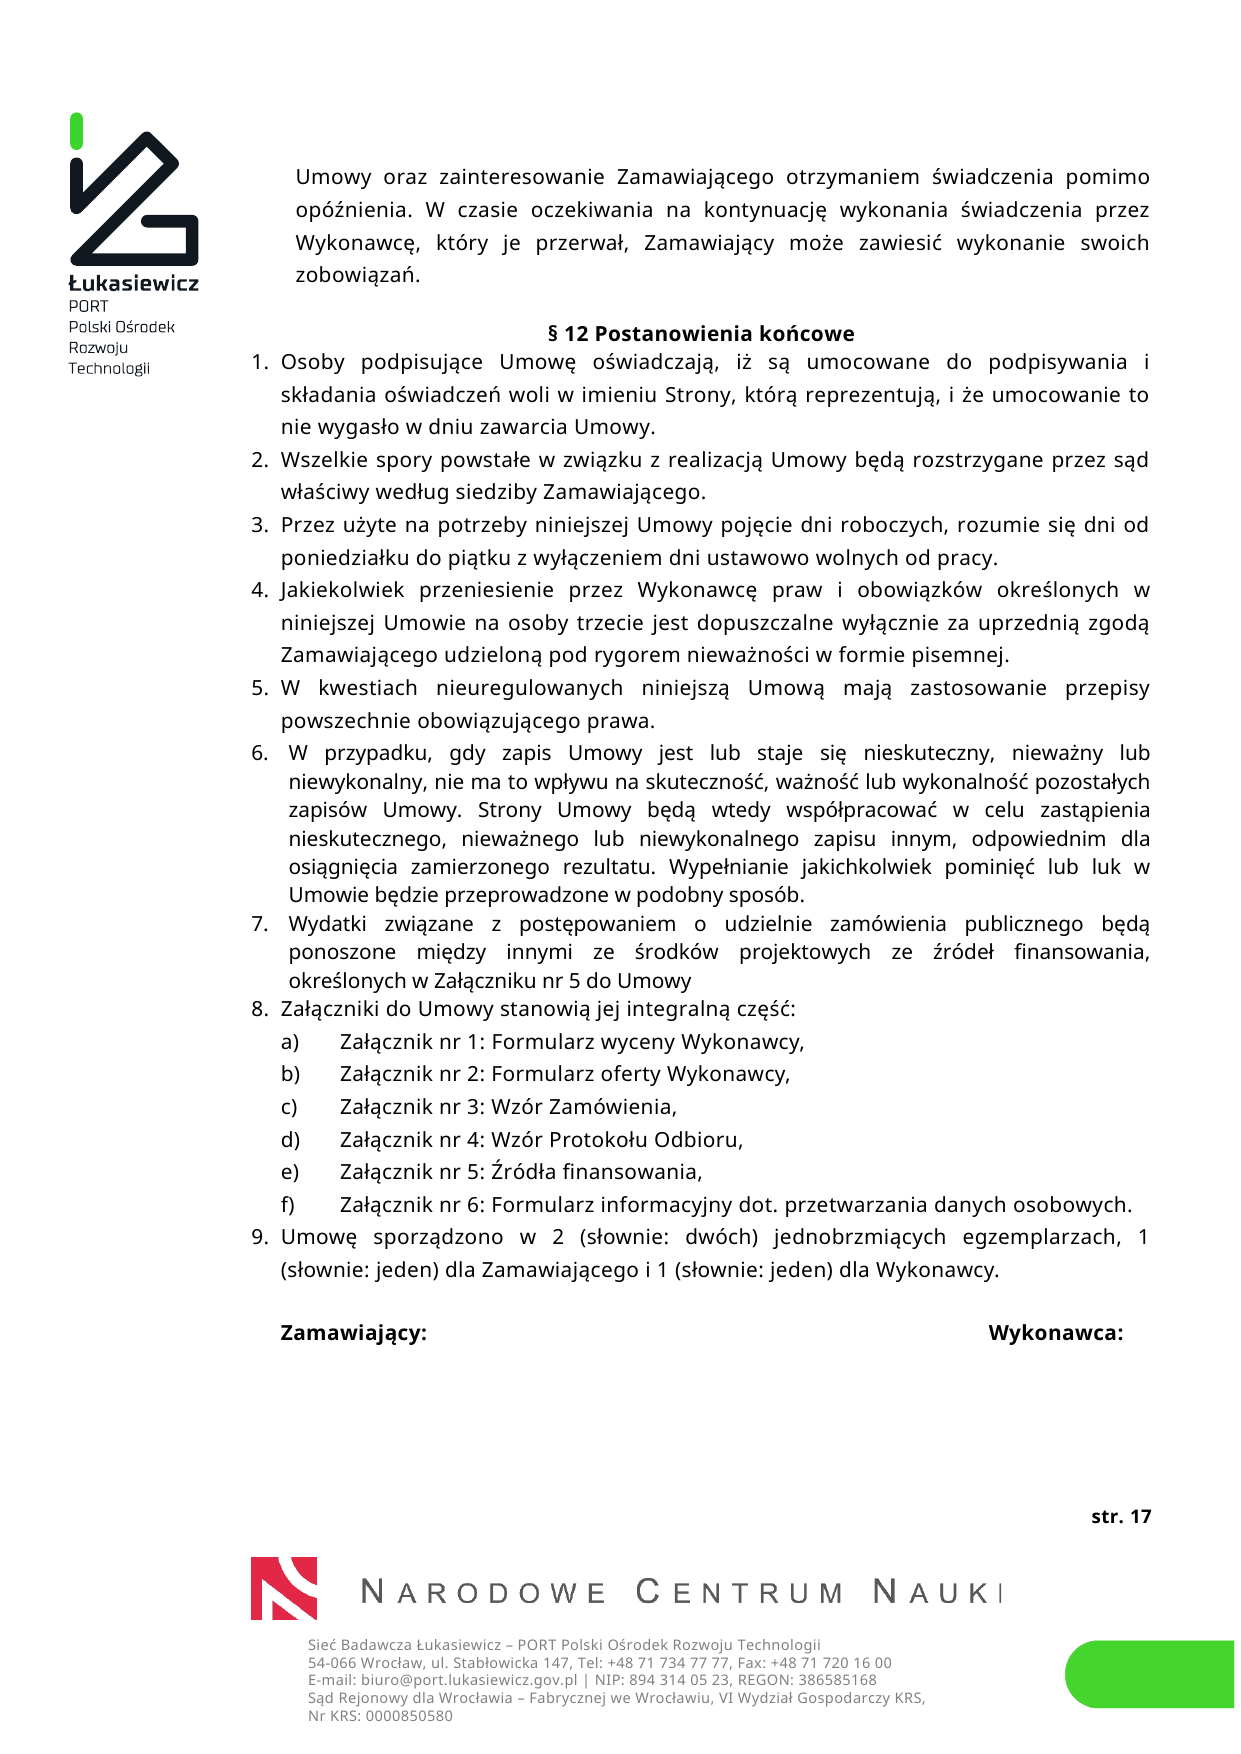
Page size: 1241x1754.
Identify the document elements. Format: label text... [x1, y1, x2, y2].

list Załącznik nr 1: Formularz wyceny Wykonawcy, [281, 1027, 1152, 1055]
text Zamawiający: Wykonawca: [251, 1317, 1152, 1346]
list Wszelkie spory powstałe w związku z realizacją Umowy będą rozstrzygane przez sąd właściwy według siedziby Zamawiającego. [251, 445, 1152, 506]
list Załącznik nr 5: Źródła finansowania, [281, 1157, 1152, 1186]
list Załącznik nr 4: Wzór Protokołu Odbioru, [281, 1125, 1152, 1153]
list Jakiekolwiek przeniesienie przez Wykonawcę praw i obowiązków określonych w niniejszej Umowie na osoby trzecie jest dopuszczalne wyłącznie za uprzednią zgodą Zamawiającego udzieloną pod rygorem nieważności w formie pisemnej. [251, 575, 1152, 669]
picture [251, 1557, 1002, 1620]
list W przypadku, gdy zapis Umowy jest lub staje się nieskuteczny, nieważny lub niewykonalny, nie ma to wpływu na skuteczność, ważność lub wykonalność pozostałych zapisów Umowy. Strony Umowy będą wtedy współpracować w celu zastąpienia nieskutecznego, nieważnego lub niewykonalnego zapisu innym, odpowiednim dla osiągnięcia zamierzonego rezultatu. Wypełnianie jakichkolwiek pominięć lub luk w Umowie będzie przeprowadzone w podobny sposób. [251, 738, 1152, 909]
list Załączniki do Umowy stanowią jej integralną część: [251, 994, 1152, 1023]
picture [1061, 1636, 1241, 1754]
list Przez użyte na potrzeby niniejszej Umowy pojęcie dni roboczych, rozumie się dni od poniedziałku do piątku z wyłączeniem dni ustawowo wolnych od pracy. [251, 510, 1152, 571]
list Załącznik nr 6: Formularz informacyjny dot. przetwarzania danych osobowych. [281, 1190, 1152, 1218]
subtitle § 12 Postanowienia końcowe [251, 318, 1152, 347]
list W kwestiach nieuregulowanych niniejszą Umową mają zastosowanie przepisy powszechnie obowiązującego prawa. [251, 673, 1152, 734]
list Umowę sporządzono w 2 (słownie: dwóch) jednobrzmiących egzemplarzach, 1 (słownie: jeden) dla Zamawiającego i 1 (słownie: jeden) dla Wykonawcy. [251, 1222, 1152, 1283]
list Załącznik nr 3: Wzór Zamówienia, [281, 1092, 1152, 1121]
list Załącznik nr 2: Formularz oferty Wykonawcy, [281, 1059, 1152, 1088]
list Wydatki związane z postępowaniem o udzielnie zamówienia publicznego będą ponoszone między innymi ze środków projektowych ze źródeł finansowania, określonych w Załączniku nr 5 do Umowy [251, 909, 1152, 994]
list Osoby podpisujące Umowę oświadczają, iż są umocowane do podpisywania i składania oświadczeń woli w imieniu Strony, którą reprezentują, i że umocowanie to nie wygasło w dniu zawarcia Umowy. [251, 347, 1152, 441]
